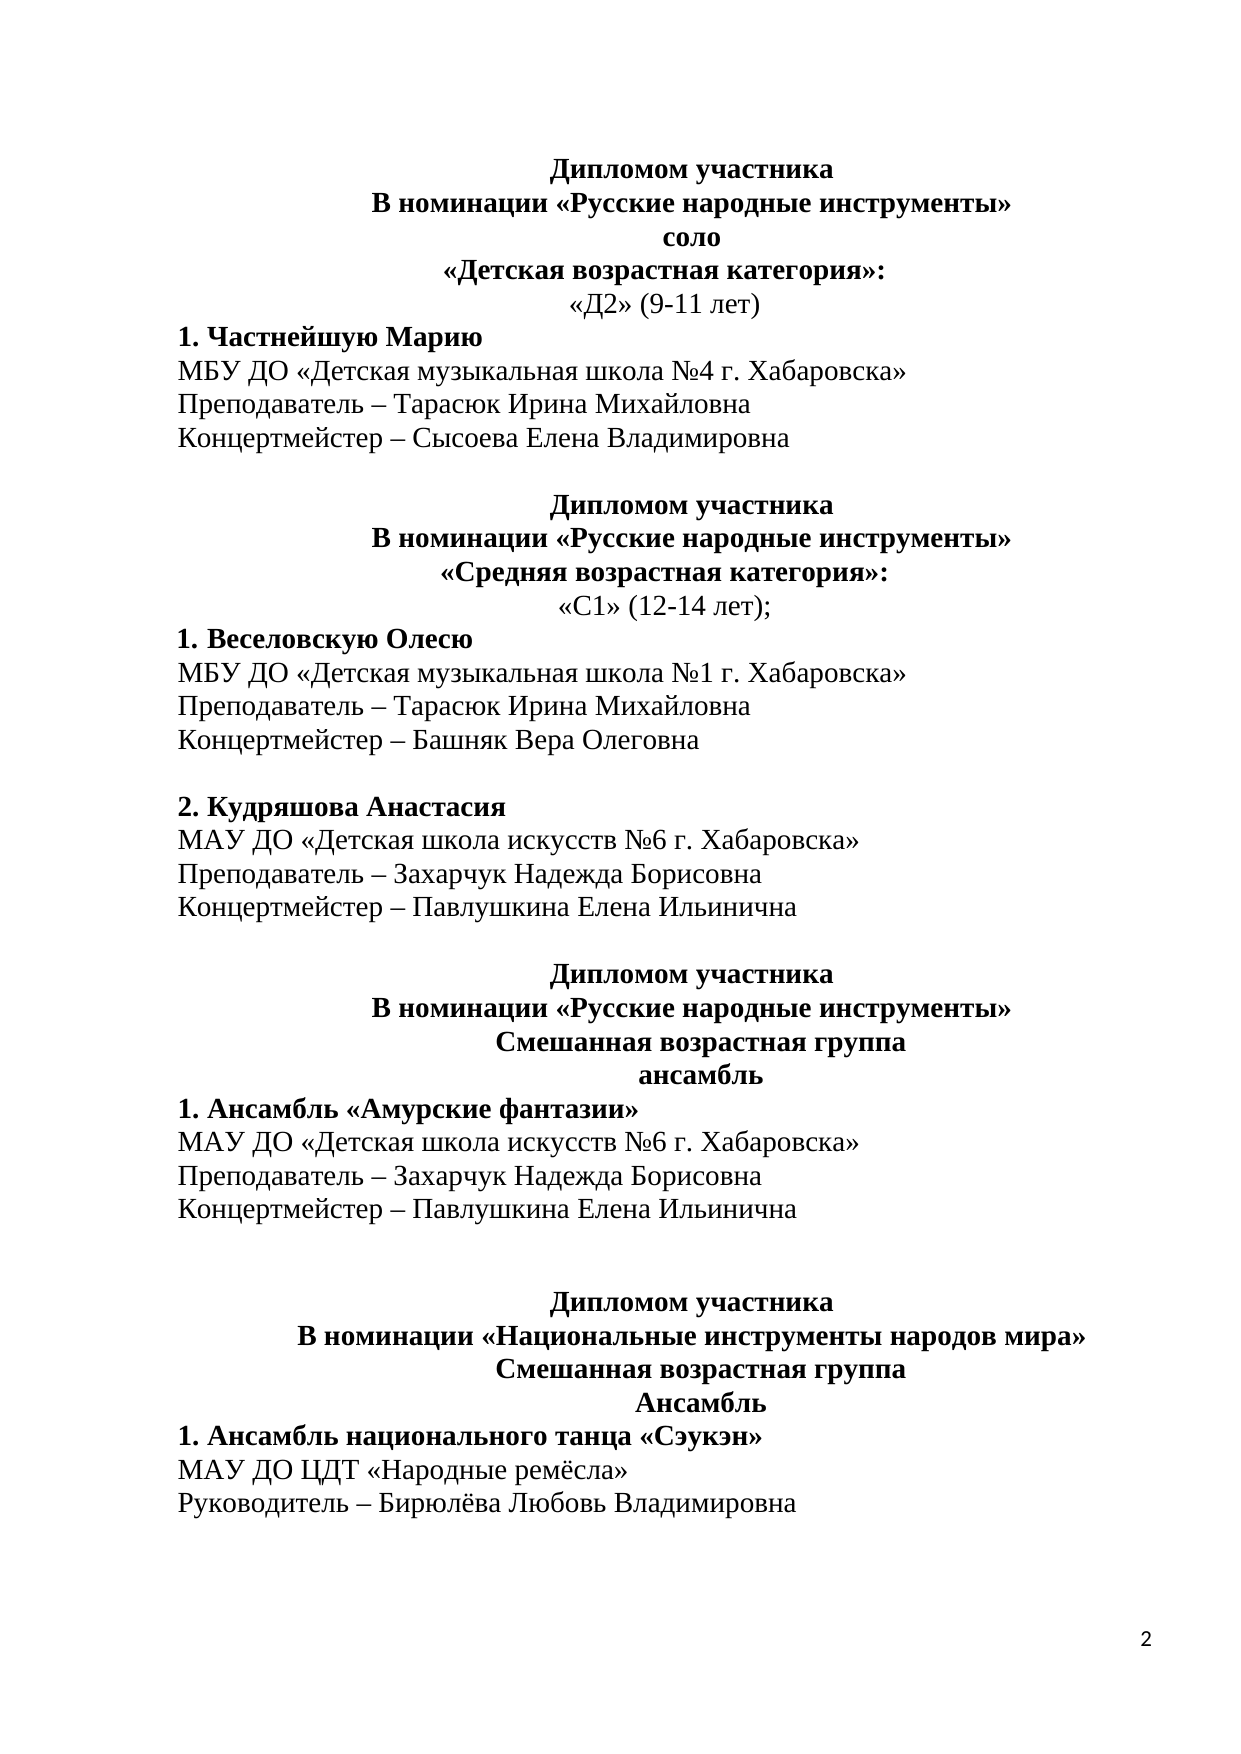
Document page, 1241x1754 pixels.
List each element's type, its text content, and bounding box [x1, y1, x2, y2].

text «Средняя возрастная категория»: [177, 554, 1152, 588]
text МБУ ДО «Детская музыкальная школа №1 г. Хабаровска» [177, 655, 1149, 688]
text МАУ ДО «Детская школа искусств №6 г. Хабаровска» [177, 822, 1149, 856]
text Смешанная возрастная группа [252, 1351, 1149, 1385]
text Дипломом участника [179, 957, 1149, 990]
text Дипломом участника [179, 152, 1149, 185]
text Дипломом участника [179, 1284, 1149, 1318]
text Концертмейстер – Павлушкина Елена Ильинична [177, 1191, 1152, 1225]
text «С1» (12-14 лет); [177, 588, 1152, 621]
text соло [179, 219, 1149, 252]
text Концертмейстер – Павлушкина Елена Ильинична [177, 889, 1152, 923]
list Ансамбль «Амурские фантазии» [177, 1091, 1152, 1124]
text В номинации «Русские народные инструменты» [179, 990, 1149, 1024]
text Концертмейстер – Сысоева Елена Владимировна [177, 420, 1152, 453]
text Концертмейстер – Башняк Вера Олеговна [177, 722, 1149, 755]
text В номинации «Русские народные инструменты» [179, 521, 1149, 554]
text Руководитель – Бирюлёва Любовь Владимировна [177, 1486, 1152, 1519]
text Преподаватель – Захарчук Надежда Борисовна [177, 856, 1152, 889]
text В номинации «Национальные инструменты народов мира» [179, 1318, 1149, 1351]
text «Детская возрастная категория»: [177, 252, 1152, 286]
list Веселовскую Олесю [176, 621, 1152, 655]
text МБУ ДО «Детская музыкальная школа №4 г. Хабаровска» [177, 353, 1149, 386]
list Частнейшую Марию [177, 319, 1152, 353]
text Ансамбль [252, 1385, 1149, 1418]
text «Д2» (9-11 лет) [177, 286, 1152, 319]
text Дипломом участника [179, 487, 1149, 521]
text МАУ ДО «Детская школа искусств №6 г. Хабаровска» [177, 1124, 1149, 1158]
text Преподаватель – Захарчук Надежда Борисовна [177, 1158, 1152, 1191]
text ансамбль [252, 1057, 1149, 1091]
text В номинации «Русские народные инструменты» [179, 185, 1149, 219]
text Смешанная возрастная группа [252, 1024, 1149, 1057]
text Преподаватель – Тарасюк Ирина Михайловна [177, 386, 1152, 420]
list Ансамбль национального танца «Сэукэн» [177, 1418, 1152, 1452]
list Кудряшова Анастасия [177, 789, 1152, 822]
text МАУ ДО ЦДТ «Народные ремёсла» [177, 1452, 1152, 1486]
text Преподаватель – Тарасюк Ирина Михайловна [177, 688, 1152, 722]
